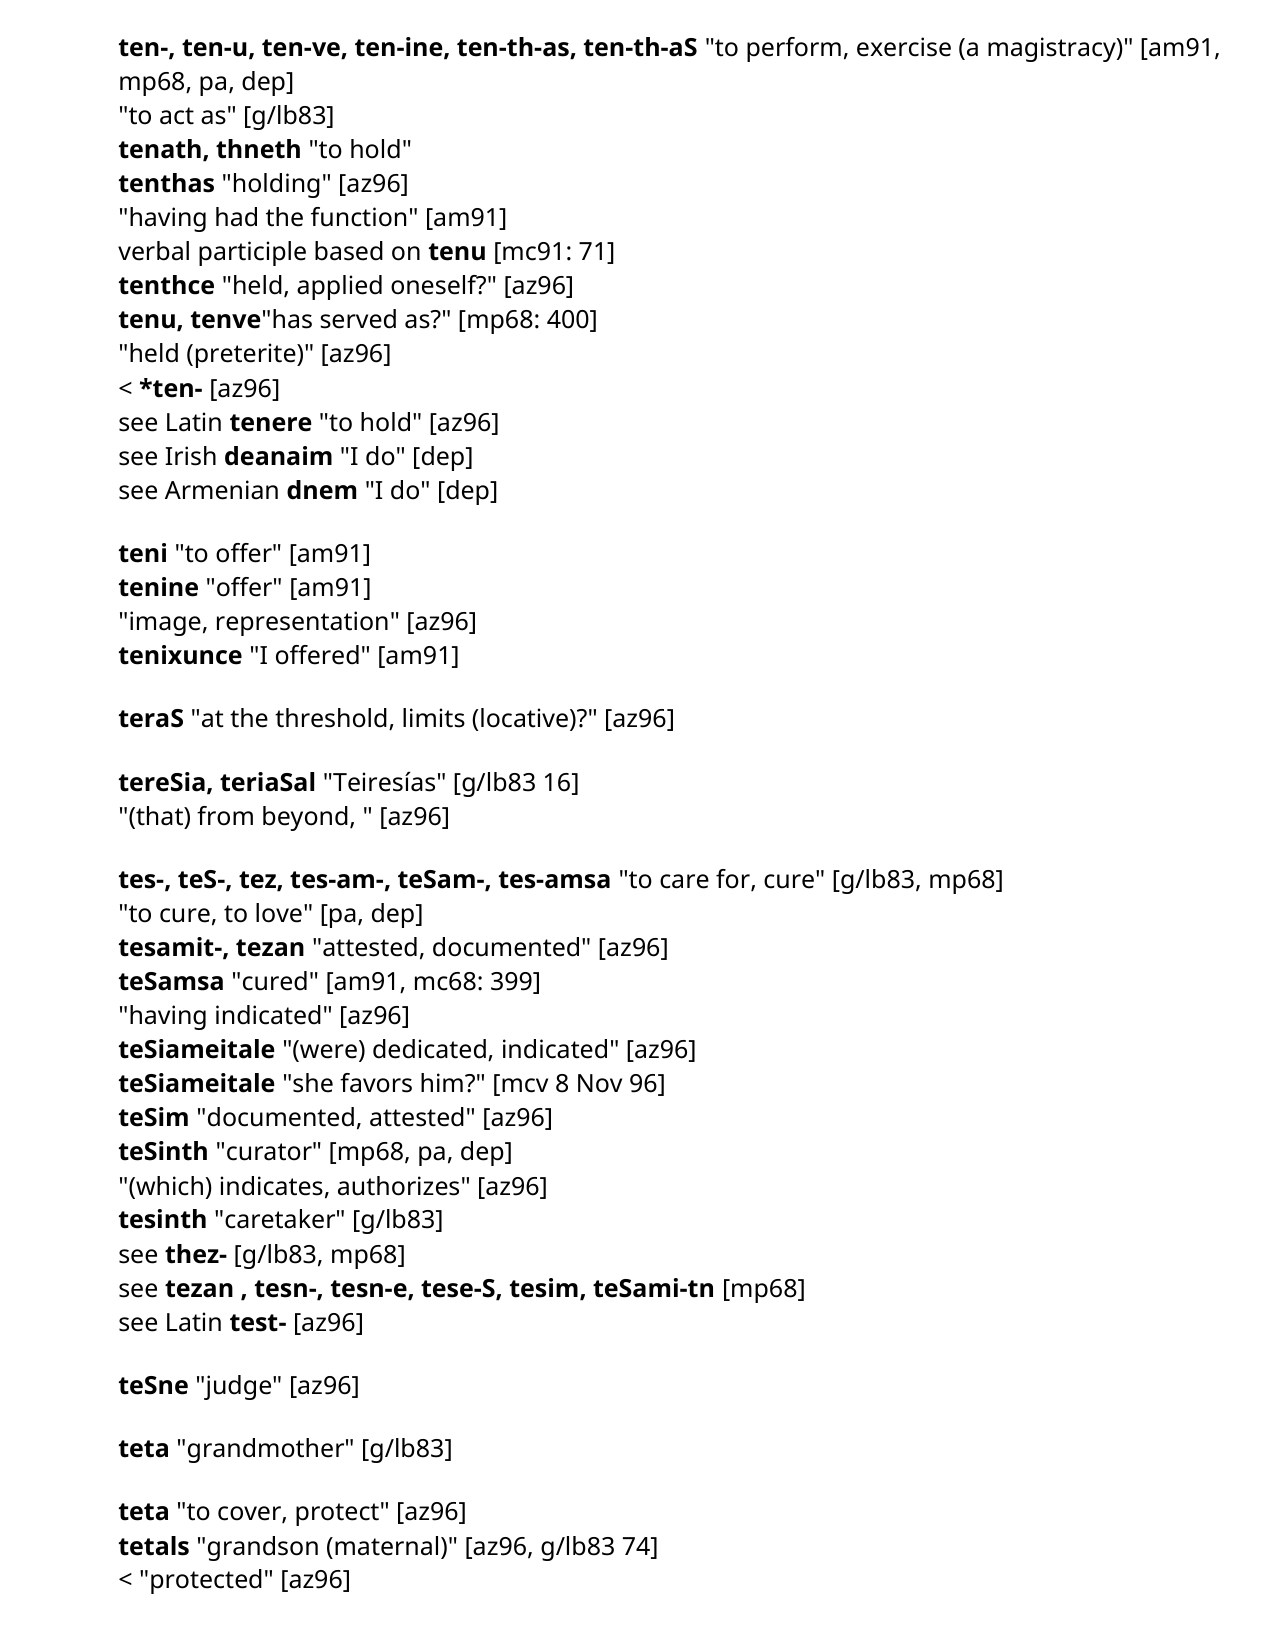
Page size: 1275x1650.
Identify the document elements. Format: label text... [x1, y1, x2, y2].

text ten-, ten-u, ten-ve, ten-ine, ten-th-as, ten-th-aS "to perform, exercise (a magistracy)" [am91, mp68, pa, dep] "to act as" [g/lb83] tenath, thneth "to hold" tenthas "holding" [az96] "having had the function" [am91] verbal participle based on tenu [mc91: 71] tenthce "held, applied oneself?" [az96] tenu, tenve"has served as?" [mp68: 400] "held (preterite)" [az96] < *ten- [az96] see Latin tenere "to hold" [az96] see Irish deanaim "I do" [dep] see Armenian dnem "I do" [dep] [118, 29, 1245, 506]
text teni "to offer" [am91] tenine "offer" [am91] "image, representation" [az96] tenixunce "I offered" [am91] [118, 536, 1245, 672]
text tereSia, teriaSal "Teiresías" [g/lb83 16] "(that) from beyond, " [az96] [118, 764, 1245, 832]
text teSne "judge" [az96] [118, 1368, 1245, 1402]
text tes-, teS-, tez, tes-am-, teSam-, tes-amsa "to care for, cure" [g/lb83, mp68] "to cure, to love" [pa, dep] tesamit-, tezan "attested, documented" [az96] teSamsa "cured" [am91, mc68: 399] "having indicated" [az96] teSiameitale "(were) dedicated, indicated" [az96] teSiameitale "she favors him?" [mcv 8 Nov 96] teSim "documented, attested" [az96] teSinth "curator" [mp68, pa, dep] "(which) indicates, authorizes" [az96] tesinth "caretaker" [g/lb83] see thez- [g/lb83, mp68] see tezan , tesn-, tesn-e, tese-S, tesim, teSami-tn [mp68] see Latin test- [az96] [118, 862, 1245, 1338]
text teta "grandmother" [g/lb83] [118, 1431, 1245, 1465]
text teraS "at the threshold, limits (locative)?" [az96] [118, 701, 1245, 735]
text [118, 1494, 1245, 1596]
